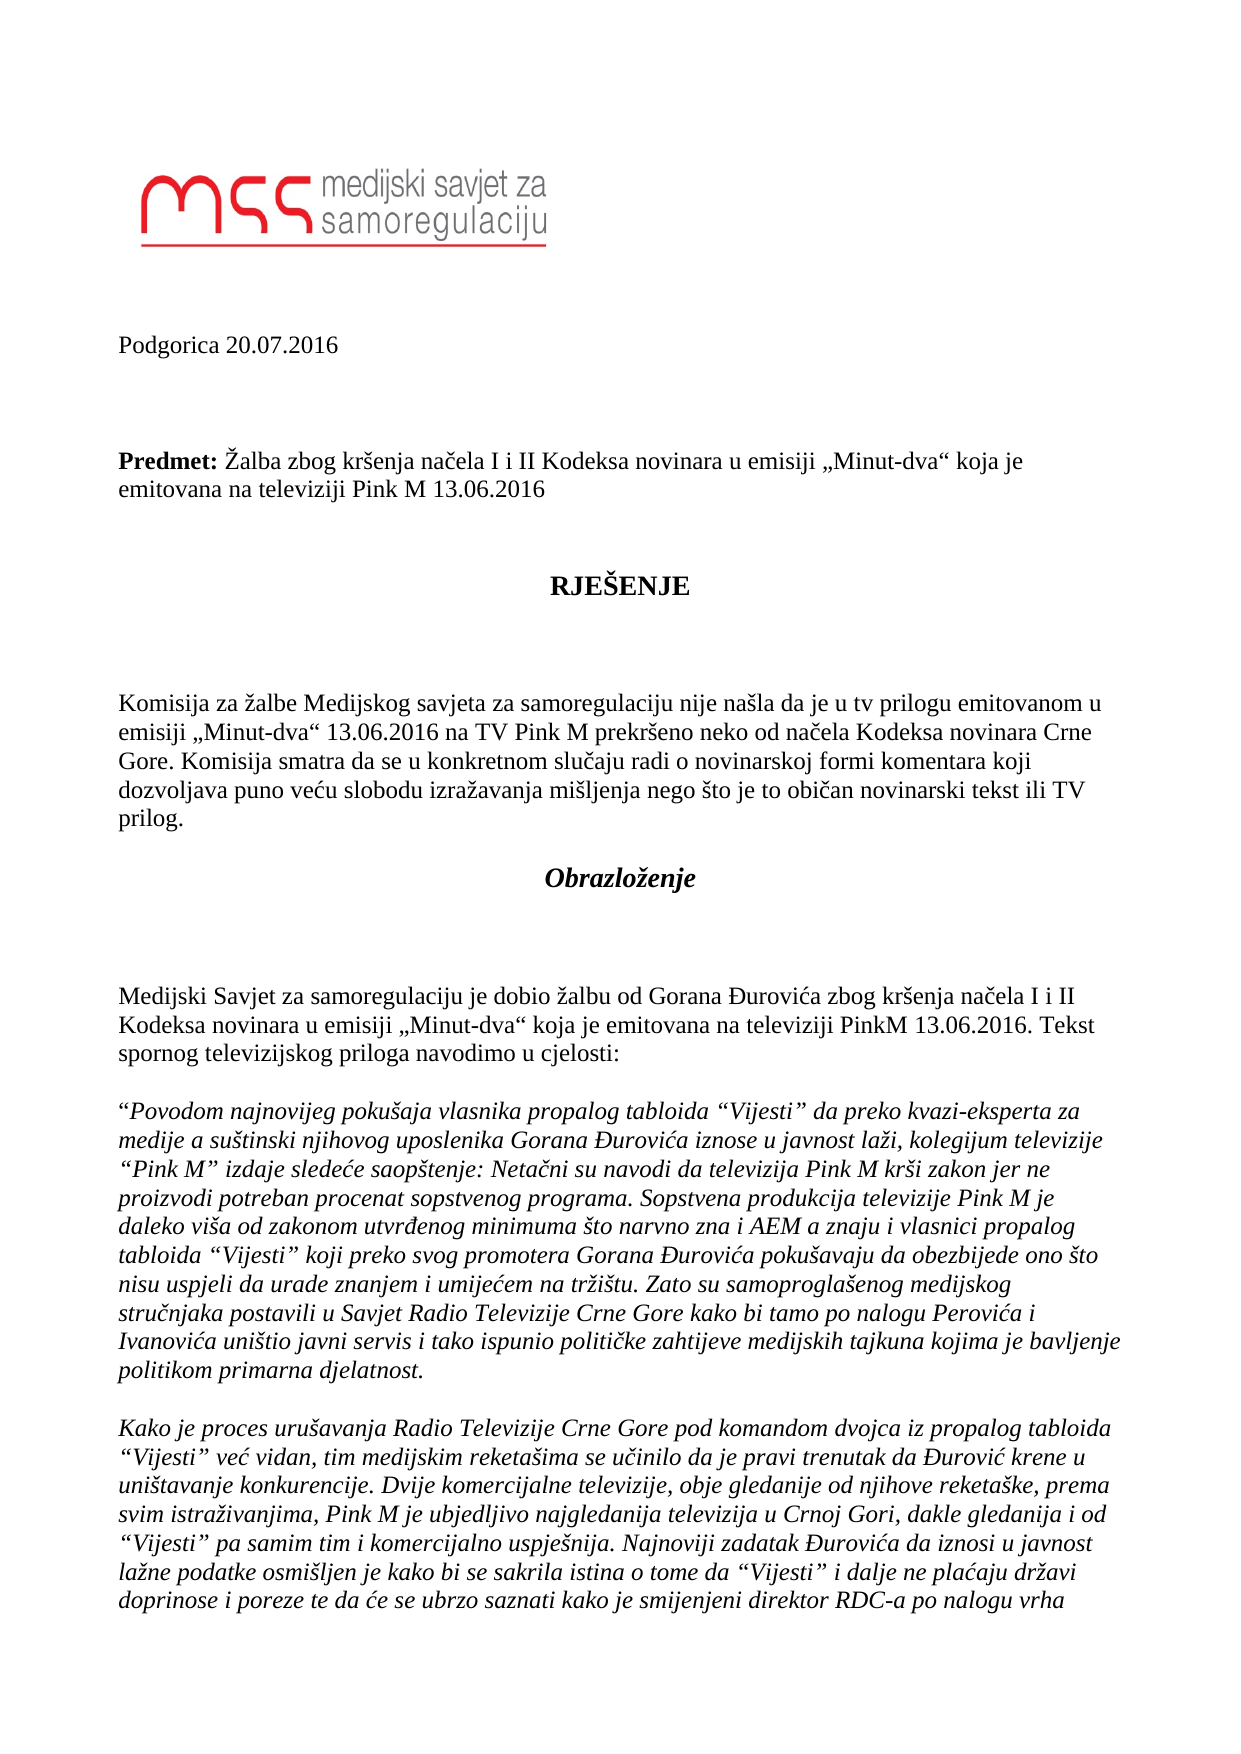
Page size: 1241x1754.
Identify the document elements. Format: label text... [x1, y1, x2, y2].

text Obrazloženje [118, 861, 1122, 894]
text Podgorica 20.07.2016 [118, 330, 1122, 359]
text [118, 1413, 1122, 1614]
picture [118, 118, 568, 297]
text RJEŠENJE [118, 569, 1122, 601]
text “Povodom najnovijeg pokušaja vlasnika propalog tabloida “Vijesti” da preko kvazi-eksperta za medije a suštinski njihovog uposlenika Gorana Đurovića iznose u javnost laži, kolegijum televizije “Pink M” izdaje sledeće saopštenje: Netačni su navodi da televizija Pink M krši zakon jer ne proizvodi potreban procenat sopstvenog programa. Sopstvena produkcija televizije Pink M je daleko viša od zakonom utvrđenog minimuma što narvno zna i AEM a znaju i vlasnici propalog tabloida “Vijesti” koji preko svog promotera Gorana Đurovića pokušavaju da obezbijede ono što nisu uspjeli da urade znanjem i umijećem na tržištu. Zato su samoproglašenog medijskog stručnjaka postavili u Savjet Radio Televizije Crne Gore kako bi tamo po nalogu Perovića i Ivanovića uništio javni servis i tako ispunio političke zahtijeve medijskih tajkuna kojima je bavljenje politikom primarna djelatnost. [118, 1096, 1122, 1384]
text Predmet: Žalba zbog kršenja načela I i II Kodeksa novinara u emisiji „Minut-dva“ koja je emitovana na televiziji Pink M 13.06.2016 [118, 446, 1122, 503]
text Komisija za žalbe Medijskog savjeta za samoregulaciju nije našla da je u tv prilogu emitovanom u emisiji „Minut-dva“ 13.06.2016 na TV Pink M prekršeno neko od načela Kodeksa novinara Crne Gore. Komisija smatra da se u konkretnom slučaju radi o novinarskoj formi komentara koji dozvoljava puno veću slobodu izražavanja mišljenja nego što je to običan novinarski tekst ili TV prilog. [118, 688, 1122, 832]
text Medijski Savjet za samoregulaciju je dobio žalbu od Gorana Đurovića zbog kršenja načela I i II Kodeksa novinara u emisiji „Minut-dva“ koja je emitovana na televiziji PinkM 13.06.2016. Tekst spornog televizijskog priloga navodimo u cjelosti: [118, 981, 1122, 1067]
